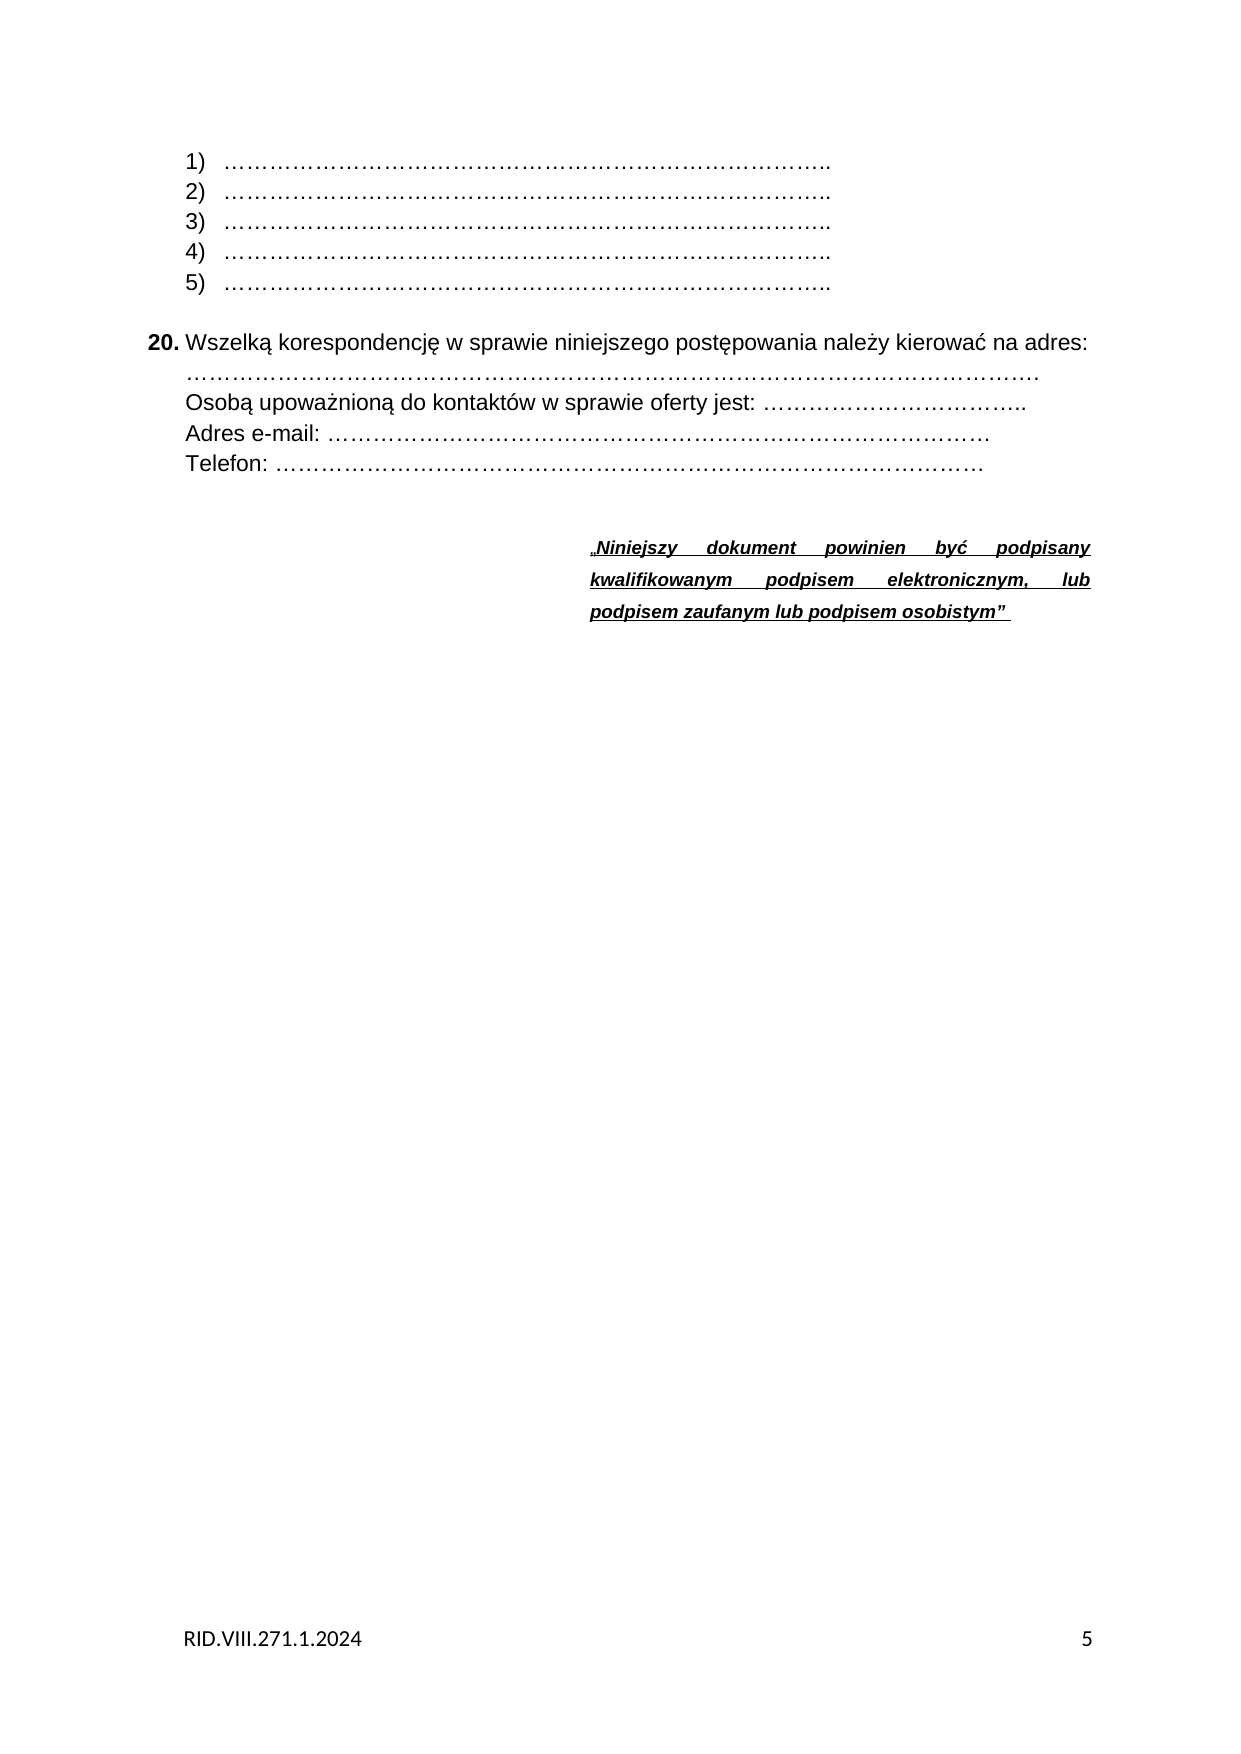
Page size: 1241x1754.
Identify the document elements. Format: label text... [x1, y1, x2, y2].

list …………………………………………………………………….. [185, 208, 1093, 234]
list Wszelką korespondencję w sprawie niniejszego postępowania należy kierować na adres: [148, 329, 1093, 355]
text Telefon: ………………………………………………………………………………… [185, 450, 1093, 476]
list …………………………………………………………………….. [185, 268, 1093, 295]
text Adres e-mail: …………………………………………………………………………… [185, 419, 1093, 446]
text Osobą upoważnioną do kontaktów w sprawie oferty jest: …………………………….. [185, 389, 1093, 416]
list …………………………………………………………………….. [185, 178, 1093, 204]
list …………………………………………………………………….. [185, 238, 1093, 264]
list …………………………………………………………………….. [185, 148, 1093, 174]
text „Niniejszy dokument powinien być podpisany kwalifikowanym podpisem elektronicznym, lub podpisem zaufanym lub podpisem osobistym” [590, 536, 1093, 623]
text …………………………………………………………………………………………………. [185, 359, 1093, 385]
